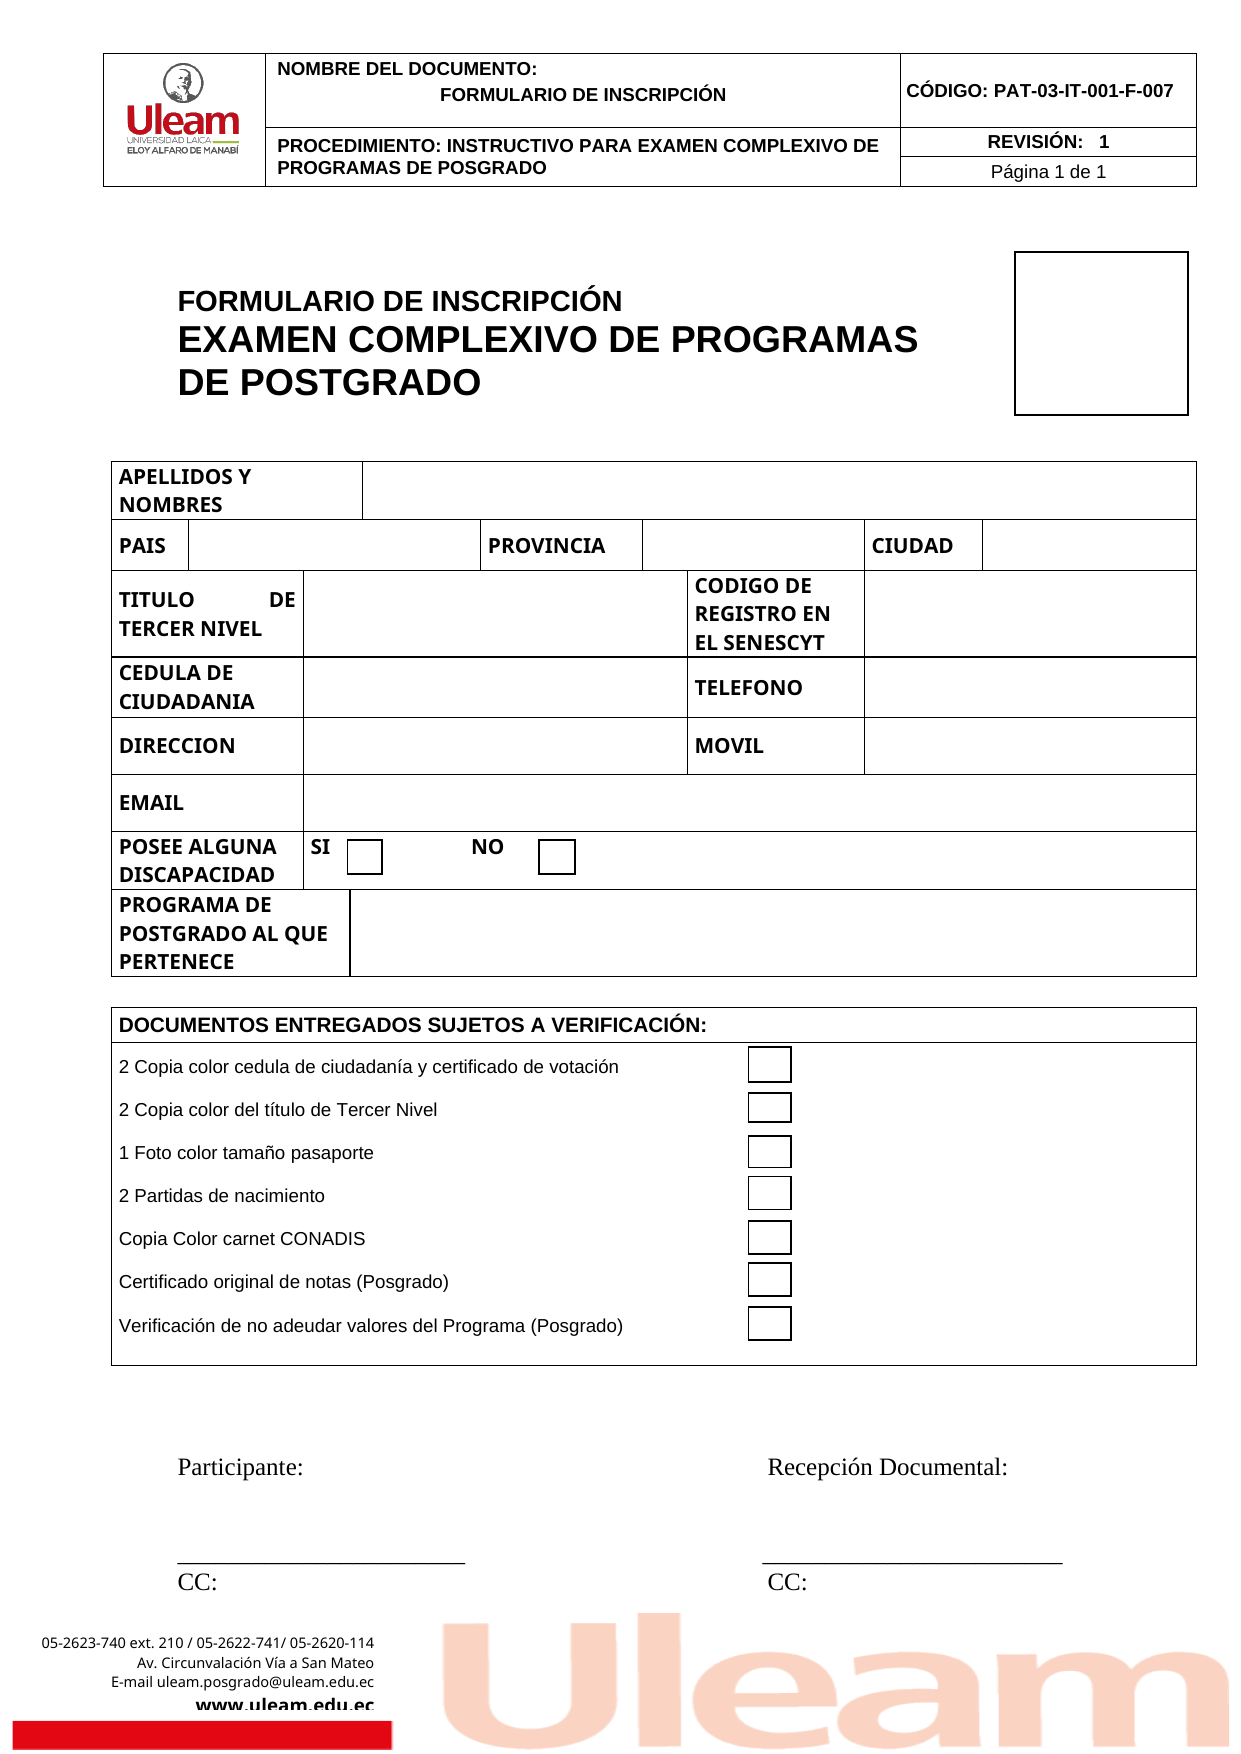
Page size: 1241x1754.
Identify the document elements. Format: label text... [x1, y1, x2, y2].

table_header [363, 462, 1196, 519]
table_cell PROVINCIA [481, 520, 642, 570]
text CC: CC: [177, 1567, 1063, 1596]
table_cell [983, 520, 1196, 570]
text EXAMEN COMPLEXIVO DE PROGRAMAS [177, 317, 1014, 360]
table_cell [865, 571, 1196, 656]
table_cell MOVIL [688, 718, 864, 773]
table_cell [865, 718, 1196, 773]
table_cell PROGRAMA DE POSTGRADO AL QUE PERTENECE [112, 890, 349, 976]
table_cell 2 Copia color cedula de ciudadanía y certificado de votación 2 Copia color del título de Tercer Nivel 1 Foto color tamaño pasaporte 2 Partidas de nacimiento Copia Color carnet CONADIS Certificado original de notas (Posgrado) Verificación de no adeudar valores del Programa (Posgrado) [112, 1043, 1196, 1364]
table_cell [304, 775, 1196, 831]
table_header APELLIDOS Y NOMBRES [112, 462, 362, 519]
table_cell [304, 658, 687, 717]
table_cell [865, 658, 1196, 717]
table_cell SI NO [304, 832, 1196, 889]
table_cell [351, 890, 1196, 976]
table_header DOCUMENTOS ENTREGADOS SUJETOS A VERIFICACIÓN: [112, 1008, 1196, 1042]
text FORMULARIO DE INSCRIPCIÓN [177, 284, 1014, 317]
table_cell PAIS [112, 520, 188, 570]
table_cell POSEE ALGUNA DISCAPACIDAD [112, 832, 303, 889]
table_cell [643, 520, 864, 570]
table_cell CIUDAD [865, 520, 982, 570]
table_cell CODIGO DE REGISTRO EN EL SENESCYT [688, 571, 864, 656]
table_cell EMAIL [112, 775, 303, 831]
text _______________________ ________________________ [177, 1538, 1063, 1567]
table_cell [189, 520, 480, 570]
table_cell TELEFONO [688, 658, 864, 717]
table_cell TITULO DE TERCER NIVEL [112, 571, 303, 656]
table_cell [304, 718, 687, 773]
table_cell DIRECCION [112, 718, 303, 773]
text Participante: Recepción Documental: [177, 1452, 1063, 1481]
table_cell CEDULA DE CIUDADANIA [112, 658, 303, 717]
picture [118, 54, 248, 164]
text DE POSTGRADO [177, 360, 1014, 403]
table_cell [304, 571, 687, 656]
picture [12, 1613, 1230, 1750]
